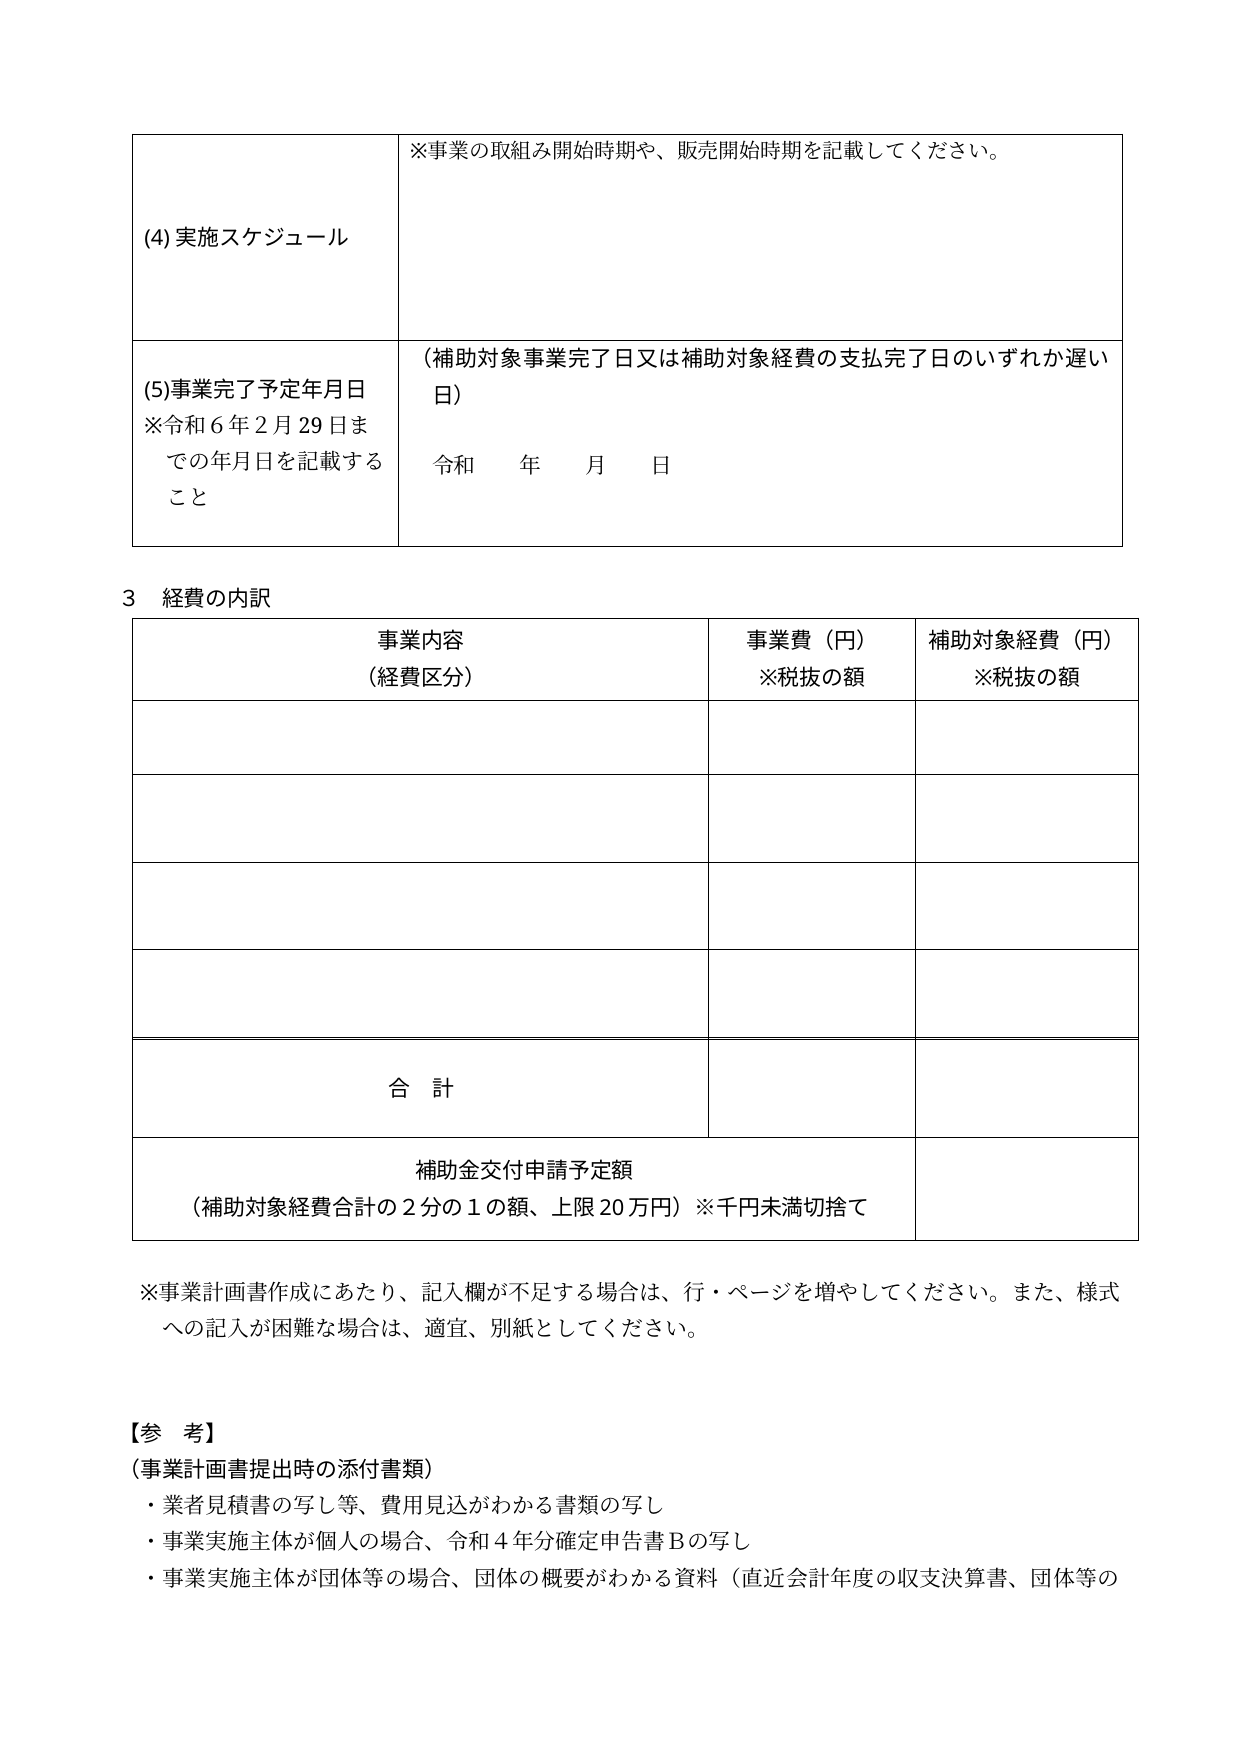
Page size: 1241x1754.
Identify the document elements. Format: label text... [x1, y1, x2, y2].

table_header 補助対象経費（円） ※税抜の額 [916, 619, 1138, 700]
table_cell [709, 863, 915, 949]
text 【参 考】 [118, 1416, 1122, 1447]
table_cell [133, 775, 708, 862]
table_cell [916, 950, 1138, 1037]
table_cell 補助金交付申請予定額 （補助対象経費合計の２分の１の額、上限20万円）※千円未満切捨て [133, 1138, 915, 1240]
table_cell 合 計 [133, 1040, 708, 1137]
table_cell [916, 701, 1138, 774]
table_cell [709, 775, 915, 862]
table_cell [916, 1040, 1138, 1137]
text ３ 経費の内訳 [118, 581, 1122, 613]
table_header 事業費（円） ※税抜の額 [709, 619, 915, 700]
table_cell [916, 1138, 1138, 1240]
table_cell （補助対象事業完了日又は補助対象経費の支払完了日のいずれか遅い日） 令和 年 月 日 [399, 341, 1122, 546]
text ・業者見積書の写し等、費用見込がわかる書類の写し [140, 1488, 1122, 1520]
text ・事業実施主体が個人の場合、令和４年分確定申告書Ｂの写し [118, 1524, 1122, 1556]
table_cell (4) 実施スケジュール [133, 135, 398, 340]
table_cell [133, 701, 708, 774]
text ※事業計画書作成にあたり、記入欄が不足する場合は、行・ページを増やしてください。また、様式への記入が困難な場合は、適宜、別紙としてください。 [140, 1275, 1122, 1343]
table_cell [709, 1040, 915, 1137]
table_header 事業内容 （経費区分） [133, 619, 708, 700]
table_cell ※事業の取組み開始時期や、販売開始時期を記載してください。 [399, 135, 1122, 340]
text （事業計画書提出時の添付書類） [118, 1452, 1122, 1484]
table_cell [133, 950, 708, 1037]
table_cell [133, 863, 708, 949]
table_cell [916, 775, 1138, 862]
table_cell (5)事業完了予定年月日 ※令和６年２月29日までの年月日を記載すること [133, 341, 398, 546]
table_cell [709, 701, 915, 774]
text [140, 1561, 1122, 1592]
table_cell [916, 863, 1138, 949]
table_cell [709, 950, 915, 1037]
